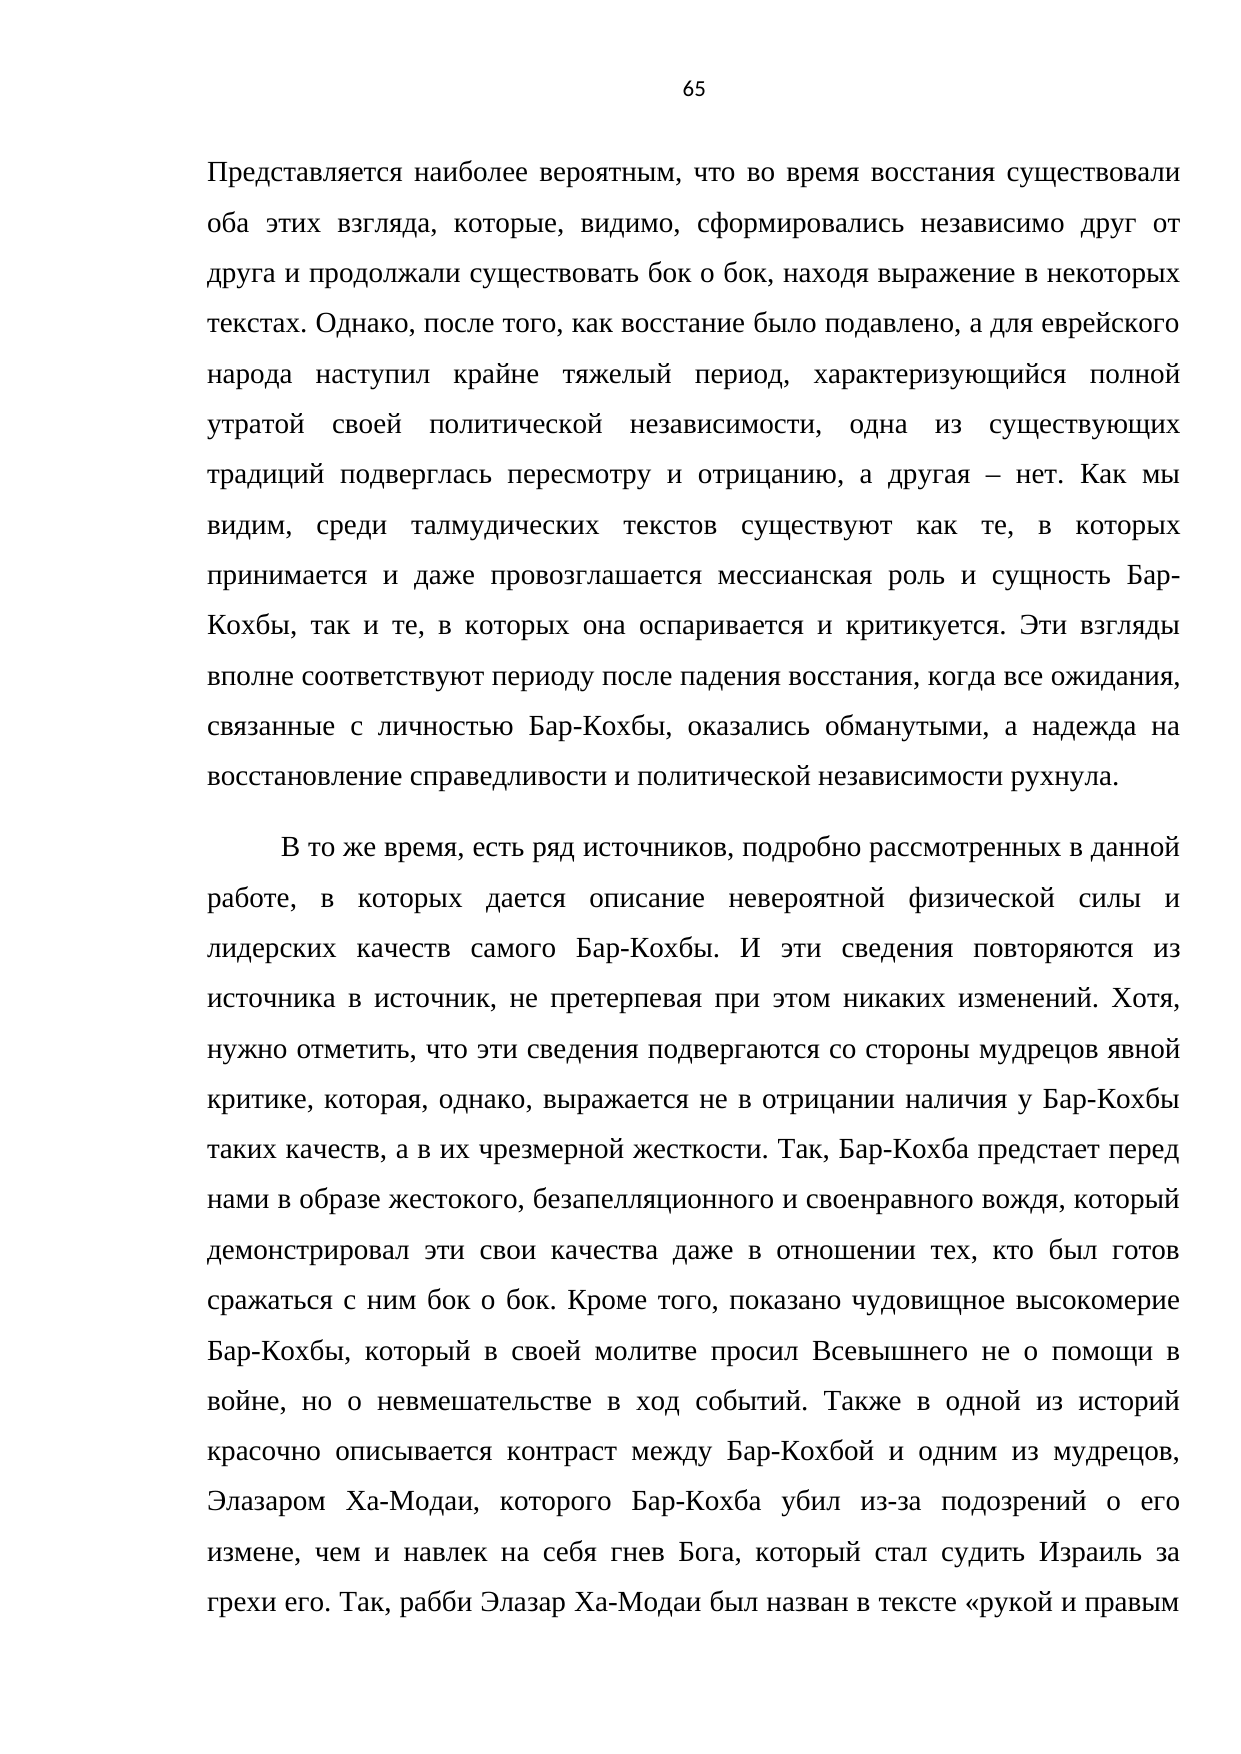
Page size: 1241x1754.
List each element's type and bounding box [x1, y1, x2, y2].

text [207, 829, 1181, 1618]
text [207, 154, 1181, 792]
